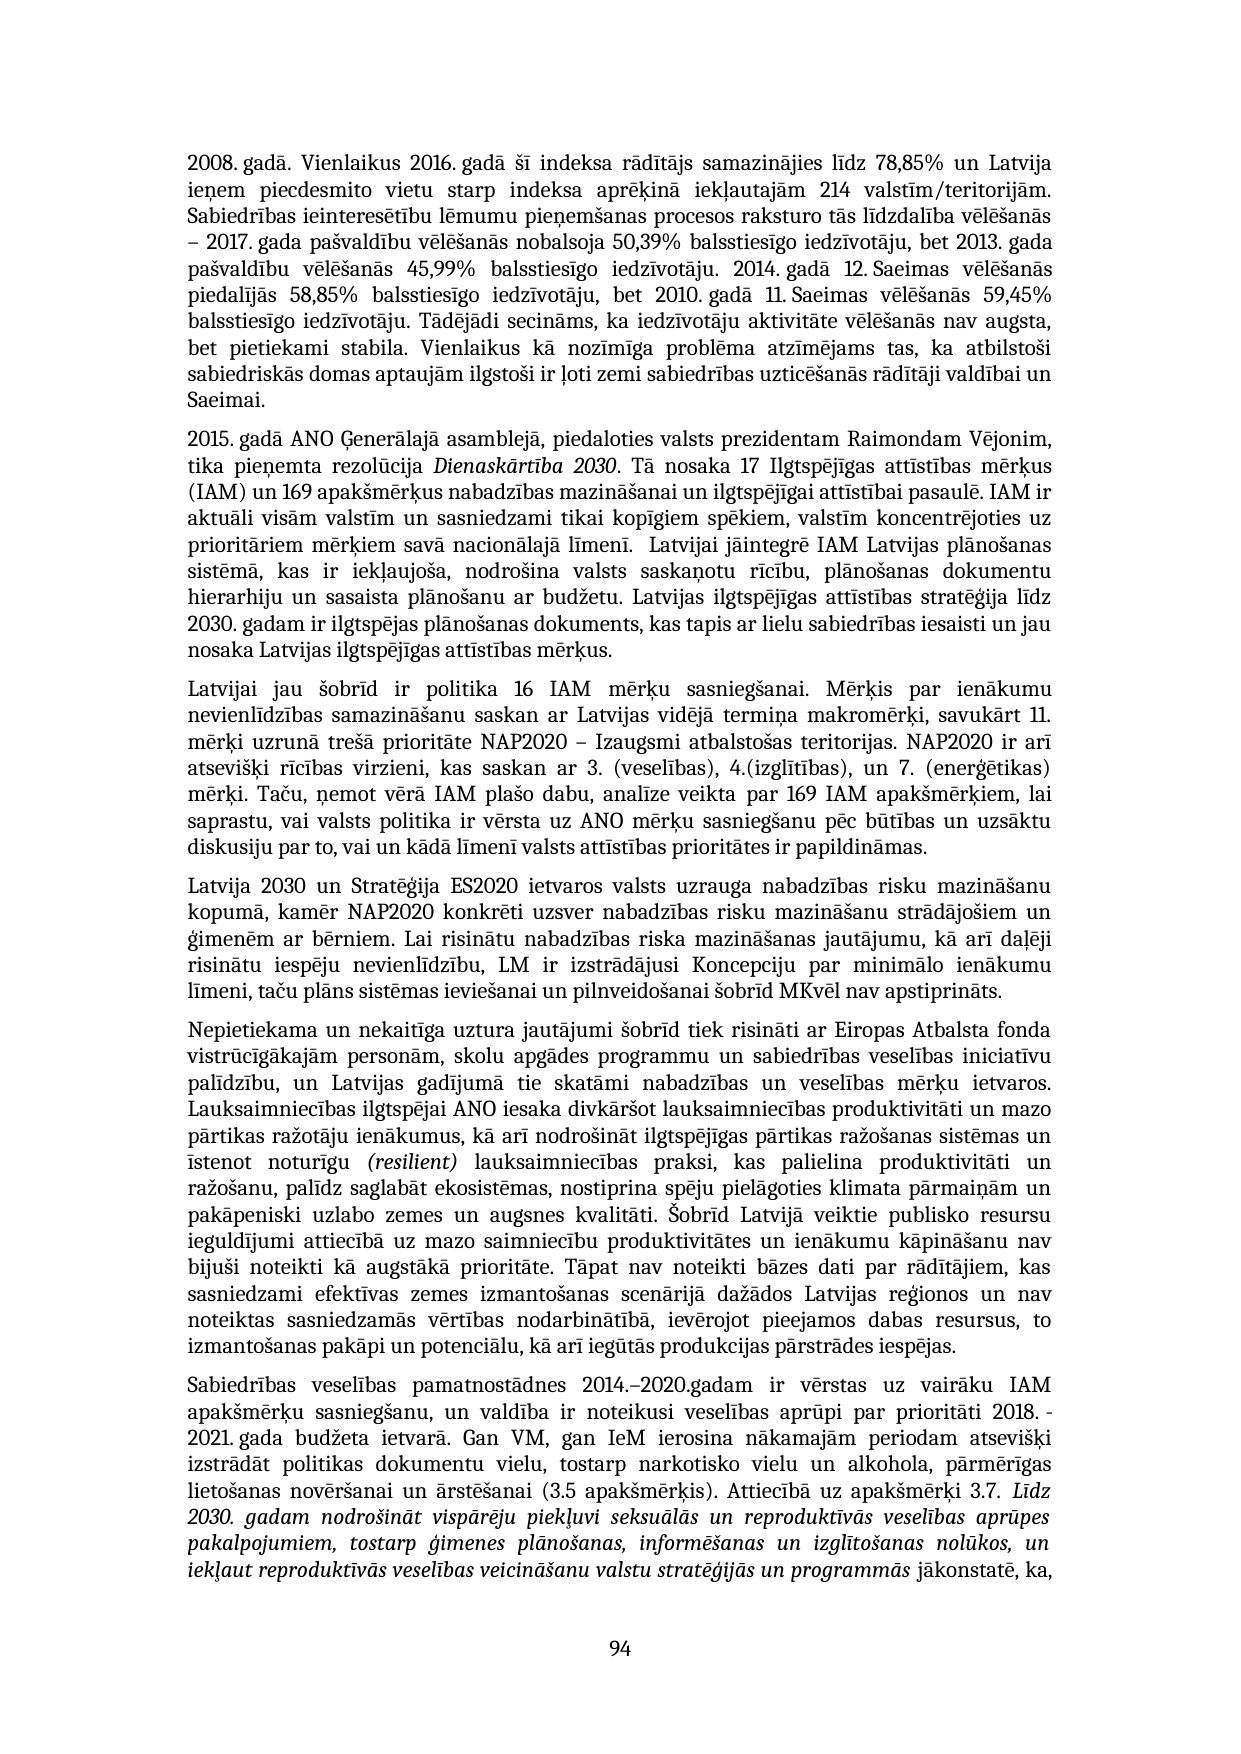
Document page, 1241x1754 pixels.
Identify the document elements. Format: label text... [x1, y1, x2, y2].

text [187, 150, 1053, 413]
text 2015. gadā ANO Ģenerālajā asamblejā, piedaloties valsts prezidentam Raimondam Vējonim, tika pieņemta rezolūcija Dienaskārtība 2030. Tā nosaka 17 Ilgtspējīgas attīstības mērķus (IAM) un 169 apakšmērķus nabadzības mazināšanai un ilgtspējīgai attīstībai pasaulē. IAM ir aktuāli visām valstīm un sasniedzami tikai kopīgiem spēkiem, valstīm koncentrējoties uz prioritāriem mērķiem savā nacionālajā līmenī. Latvijai jāintegrē IAM Latvijas plānošanas sistēmā, kas ir iekļaujoša, nodrošina valsts saskaņotu rīcību, plānošanas dokumentu hierarhiju un sasaista plānošanu ar budžetu. Latvijas ilgtspējīgas attīstības stratēģija līdz 2030. gadam ir ilgtspējas plānošanas dokuments, kas tapis ar lielu sabiedrības iesaisti un jau nosaka Latvijas ilgtspējīgas attīstības mērķus. [187, 426, 1053, 663]
text Latvijai jau šobrīd ir politika 16 IAM mērķu sasniegšanai. Mērķis par ienākumu nevienlīdzības samazināšanu saskan ar Latvijas vidējā termiņa makromērķi, savukārt 11. mērķi uzrunā trešā prioritāte NAP2020 – Izaugsmi atbalstošas teritorijas. NAP2020 ir arī atsevišķi rīcības virzieni, kas saskan ar 3. (veselības), 4.(izglītības), un 7. (enerģētikas) mērķi. Taču, ņemot vērā IAM plašo dabu, analīze veikta par 169 IAM apakšmērķiem, lai saprastu, vai valsts politika ir vērsta uz ANO mērķu sasniegšanu pēc būtības un uzsāktu diskusiju par to, vai un kādā līmenī valsts attīstības prioritātes ir papildināmas. [187, 676, 1053, 860]
text Latvija 2030 un Stratēģija ES2020 ietvaros valsts uzrauga nabadzības risku mazināšanu kopumā, kamēr NAP2020 konkrēti uzsver nabadzības risku mazināšanu strādājošiem un ģimenēm ar bērniem. Lai risinātu nabadzības riska mazināšanas jautājumu, kā arī daļēji risinātu iespēju nevienlīdzību, LM ir izstrādājusi Koncepciju par minimālo ienākumu līmeni, taču plāns sistēmas ieviešanai un pilnveidošanai šobrīd MKvēl nav apstiprināts. [187, 873, 1053, 1004]
text Nepietiekama un nekaitīga uztura jautājumi šobrīd tiek risināti ar Eiropas Atbalsta fonda vistrūcīgākajām personām, skolu apgādes programmu un sabiedrības veselības iniciatīvu palīdzību, un Latvijas gadījumā tie skatāmi nabadzības un veselības mērķu ietvaros. Lauksaimniecības ilgtspējai ANO iesaka divkāršot lauksaimniecības produktivitāti un mazo pārtikas ražotāju ienākumus, kā arī nodrošināt ilgtspējīgas pārtikas ražošanas sistēmas un īstenot noturīgu (resilient) lauksaimniecības praksi, kas palielina produktivitāti un ražošanu, palīdz saglabāt ekosistēmas, nostiprina spēju pielāgoties klimata pārmaiņām un pakāpeniski uzlabo zemes un augsnes kvalitāti. Šobrīd Latvijā veiktie publisko resursu ieguldījumi attiecībā uz mazo saimniecību produktivitātes un ienākumu kāpināšanu nav bijuši noteikti kā augstākā prioritāte. Tāpat nav noteikti bāzes dati par rādītājiem, kas sasniedzami efektīvas zemes izmantošanas scenārijā dažādos Latvijas reģionos un nav noteiktas sasniedzamās vērtības nodarbinātībā, ievērojot pieejamos dabas resursus, to izmantošanas pakāpi un potenciālu, kā arī iegūtās produkcijas pārstrādes iespējas. [187, 1017, 1053, 1359]
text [187, 1372, 1053, 1583]
